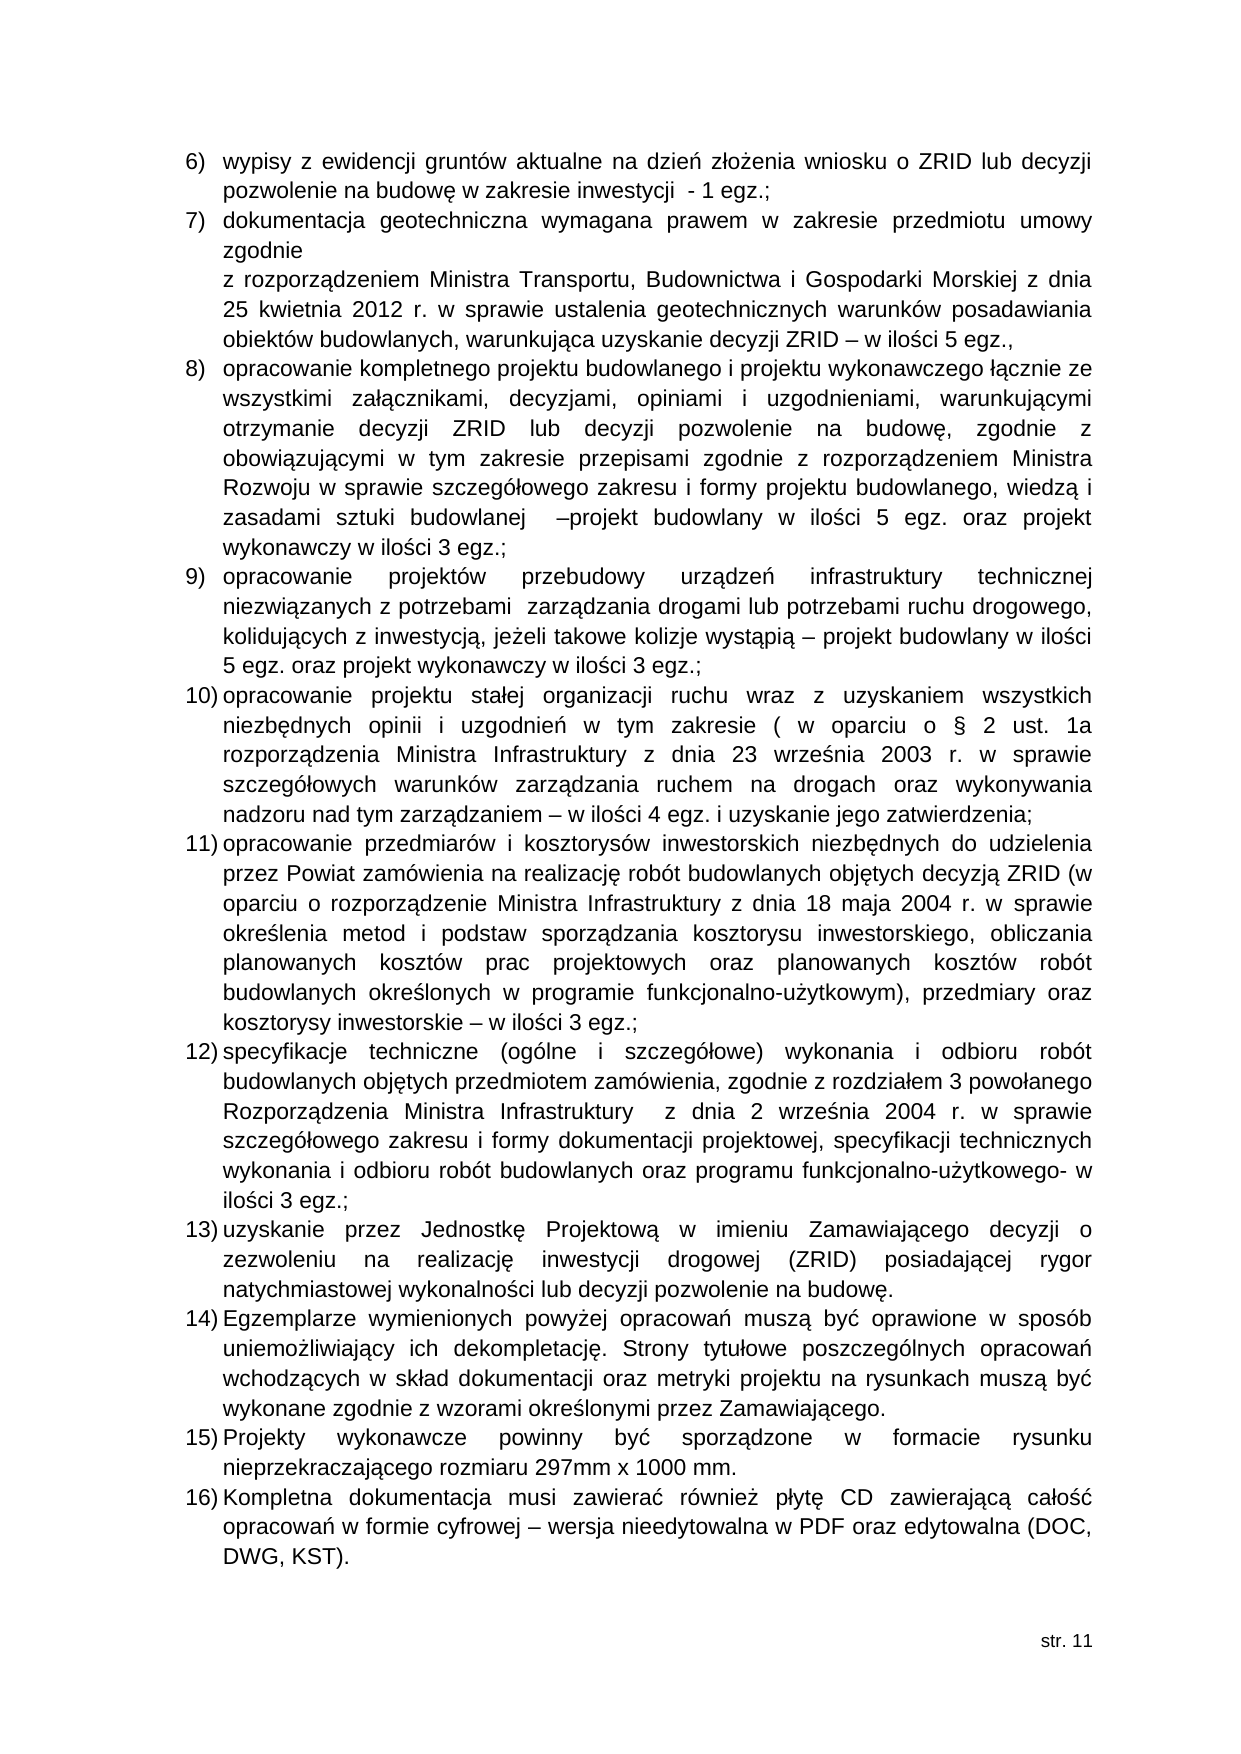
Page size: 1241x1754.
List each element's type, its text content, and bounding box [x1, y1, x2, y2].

list opracowanie projektu stałej organizacji ruchu wraz z uzyskaniem wszystkich niezbędnych opinii i uzgodnień w tym zakresie ( w oparciu o § 2 ust. 1a rozporządzenia Ministra Infrastruktury z dnia 23 września 2003 r. w sprawie szczegółowych warunków zarządzania ruchem na drogach oraz wykonywania nadzoru nad tym zarządzaniem – w ilości 4 egz. i uzyskanie jego zatwierdzenia; [185, 682, 1093, 827]
list Kompletna dokumentacja musi zawierać również płytę CD zawierającą całość opracowań w formie cyfrowej – wersja nieedytowalna w PDF oraz edytowalna (DOC, DWG, KST). [185, 1483, 1093, 1569]
list Egzemplarze wymienionych powyżej opracowań muszą być oprawione w sposób uniemożliwiający ich dekompletację. Strony tytułowe poszczególnych opracowań wchodzących w skład dokumentacji oraz metryki projektu na rysunkach muszą być wykonane zgodnie z wzorami określonymi przez Zamawiającego. [185, 1305, 1093, 1421]
list opracowanie projektów przebudowy urządzeń infrastruktury technicznej niezwiązanych z potrzebami zarządzania drogami lub potrzebami ruchu drogowego, kolidujących z inwestycją, jeżeli takowe kolizje wystąpią – projekt budowlany w ilości 5 egz. oraz projekt wykonawczy w ilości 3 egz.; [185, 563, 1093, 679]
list dokumentacja geotechniczna wymagana prawem w zakresie przedmiotu umowy zgodnie z rozporządzeniem Ministra Transportu, Budownictwa i Gospodarki Morskiej z dnia 25 kwietnia 2012 r. w sprawie ustalenia geotechnicznych warunków posadawiania obiektów budowlanych, warunkująca uzyskanie decyzji ZRID – w ilości 5 egz., [185, 207, 1093, 352]
list opracowanie przedmiarów i kosztorysów inwestorskich niezbędnych do udzielenia przez Powiat zamówienia na realizację robót budowlanych objętych decyzją ZRID (w oparciu o rozporządzenie Ministra Infrastruktury z dnia 18 maja 2004 r. w sprawie określenia metod i podstaw sporządzania kosztorysu inwestorskiego, obliczania planowanych kosztów prac projektowych oraz planowanych kosztów robót budowlanych określonych w programie funkcjonalno-użytkowym), przedmiary oraz kosztorysy inwestorskie – w ilości 3 egz.; [185, 830, 1093, 1035]
list specyfikacje techniczne (ogólne i szczegółowe) wykonania i odbioru robót budowlanych objętych przedmiotem zamówienia, zgodnie z rozdziałem 3 powołanego Rozporządzenia Ministra Infrastruktury z dnia 2 września 2004 r. w sprawie szczegółowego zakresu i formy dokumentacji projektowej, specyfikacji technicznych wykonania i odbioru robót budowlanych oraz programu funkcjonalno-użytkowego- w ilości 3 egz.; [185, 1038, 1093, 1213]
list wypisy z ewidencji gruntów aktualne na dzień złożenia wniosku o ZRID lub decyzji pozwolenie na budowę w zakresie inwestycji - 1 egz.; [185, 148, 1093, 204]
list opracowanie kompletnego projektu budowlanego i projektu wykonawczego łącznie ze wszystkimi załącznikami, decyzjami, opiniami i uzgodnieniami, warunkującymi otrzymanie decyzji ZRID lub decyzji pozwolenie na budowę, zgodnie z obowiązującymi w tym zakresie przepisami zgodnie z rozporządzeniem Ministra Rozwoju w sprawie szczegółowego zakresu i formy projektu budowlanego, wiedzą i zasadami sztuki budowlanej –projekt budowlany w ilości 5 egz. oraz projekt wykonawczy w ilości 3 egz.; [185, 355, 1093, 560]
list uzyskanie przez Jednostkę Projektową w imieniu Zamawiającego decyzji o zezwoleniu na realizację inwestycji drogowej (ZRID) posiadającej rygor natychmiastowej wykonalności lub decyzji pozwolenie na budowę. [185, 1216, 1093, 1302]
list Projekty wykonawcze powinny być sporządzone w formacie rysunku nieprzekraczającego rozmiaru 297mm x 1000 mm. [185, 1424, 1093, 1480]
